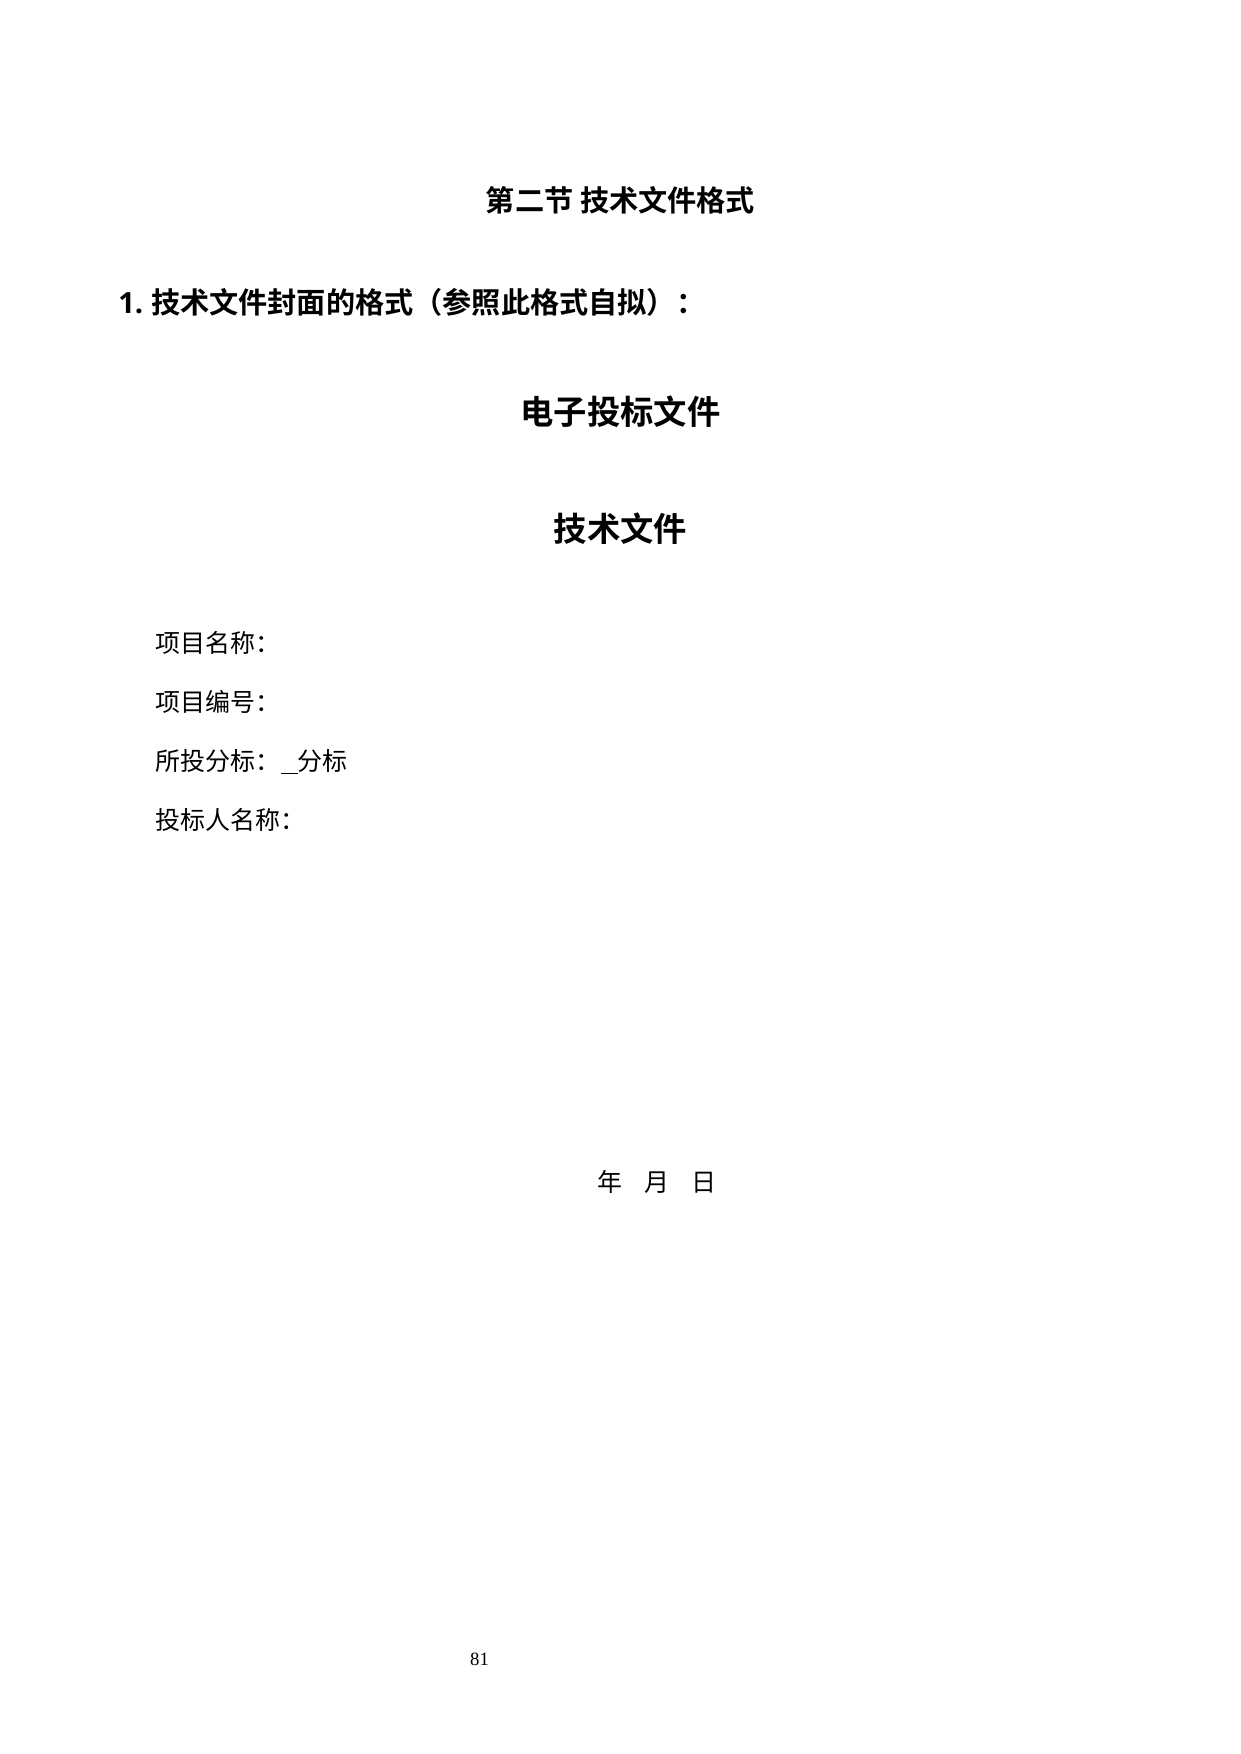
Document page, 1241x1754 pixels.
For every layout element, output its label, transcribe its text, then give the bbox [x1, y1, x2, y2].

text 所投分标： 分标 [118, 737, 1122, 779]
text 电子投标文件 [118, 386, 1122, 434]
text 年 月 日 [118, 1162, 1122, 1199]
text 第二节 技术文件格式 [118, 178, 1122, 220]
text 投标人名称： [118, 796, 1122, 838]
text 1. 技术文件封面的格式（参照此格式自拟）： [118, 279, 1122, 322]
text 技术文件 [118, 503, 1122, 551]
text 项目名称： [118, 619, 1122, 661]
text 项目编号： [118, 678, 1122, 720]
